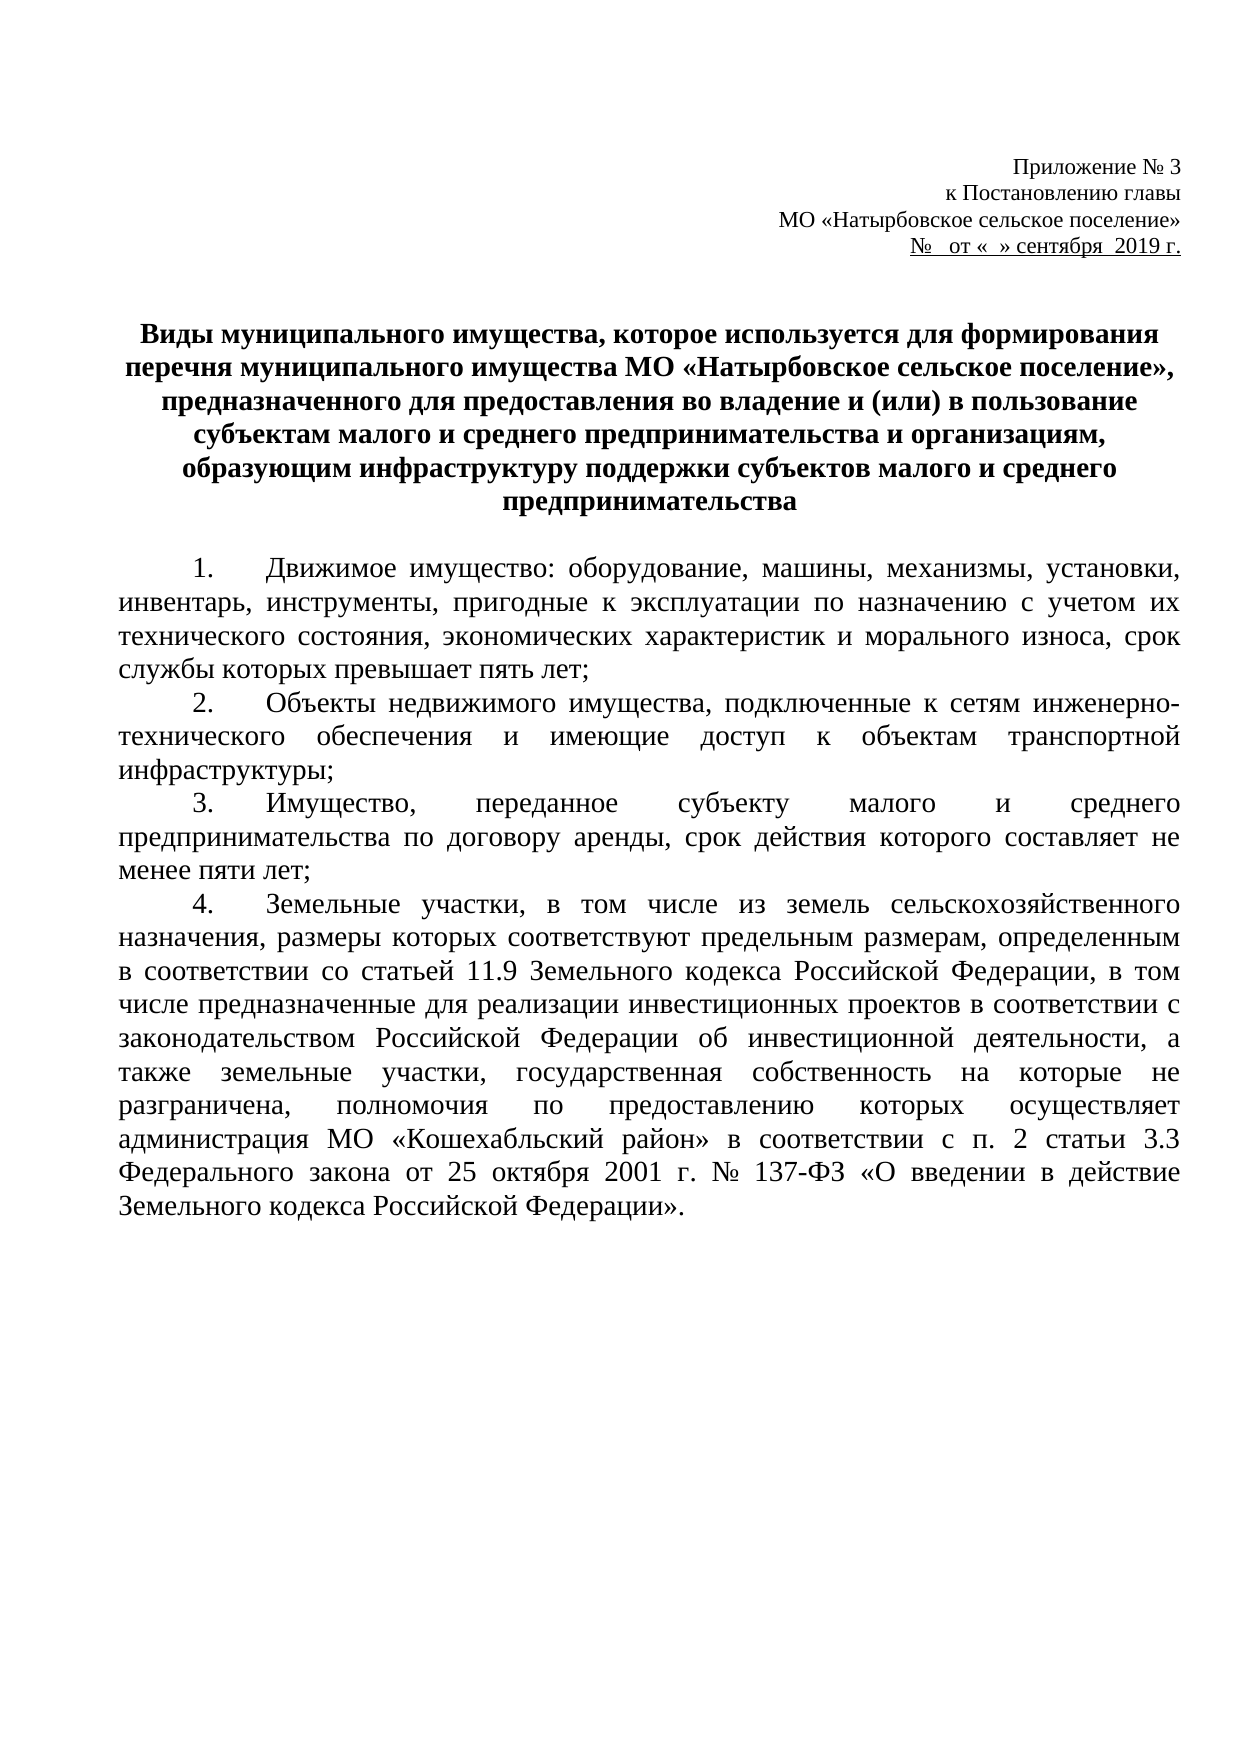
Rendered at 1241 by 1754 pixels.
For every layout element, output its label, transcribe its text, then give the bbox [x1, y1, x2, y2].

text Виды муниципального имущества, которое используется для формирования перечня муниципального имущества МО «Натырбовское сельское поселение», предназначенного для предоставления во владение и (или) в пользование субъектам малого и среднего предпринимательства и организациям, образующим инфраструктуру поддержки субъектов малого и среднего предпринимательства [118, 316, 1181, 517]
text Приложение № 3 [118, 153, 1181, 179]
list Объекты недвижимого имущества, подключенные к сетям инженерно-технического обеспечения и имеющие доступ к объектам транспортной инфраструктуры; [118, 685, 1181, 785]
list Движимое имущество: оборудование, машины, механизмы, установки, инвентарь, инструменты, пригодные к эксплуатации по назначению с учетом их технического состояния, экономических характеристик и морального износа, срок службы которых превышает пять лет; [118, 551, 1181, 685]
list Имущество, переданное субъекту малого и среднего предпринимательства по договору аренды, срок действия которого составляет не менее пяти лет; [118, 785, 1181, 886]
text к Постановлению главы [118, 179, 1181, 206]
text МО «Натырбовское сельское поселение» [118, 206, 1181, 232]
text № от « » сентября 2019 г. [118, 232, 1181, 258]
list Земельные участки, в том числе из земель сельскохозяйственного назначения, размеры которых соответствуют предельным размерам, определенным в соответствии со статьей 11.9 Земельного кодекса Российской Федерации, в том числе предназначенные для реализации инвестиционных проектов в соответствии с законодательством Российской Федерации об инвестиционной деятельности, а также земельные участки, государственная собственность на которые не разграничена, полномочия по предоставлению которых осуществляет администрация МО «Кошехабльский район» в соответствии с п. 2 статьи 3.3 Федерального закона от 25 октября 2001 г. № 137-ФЗ «О введении в действие Земельного кодекса Российской Федерации». [118, 886, 1181, 1221]
